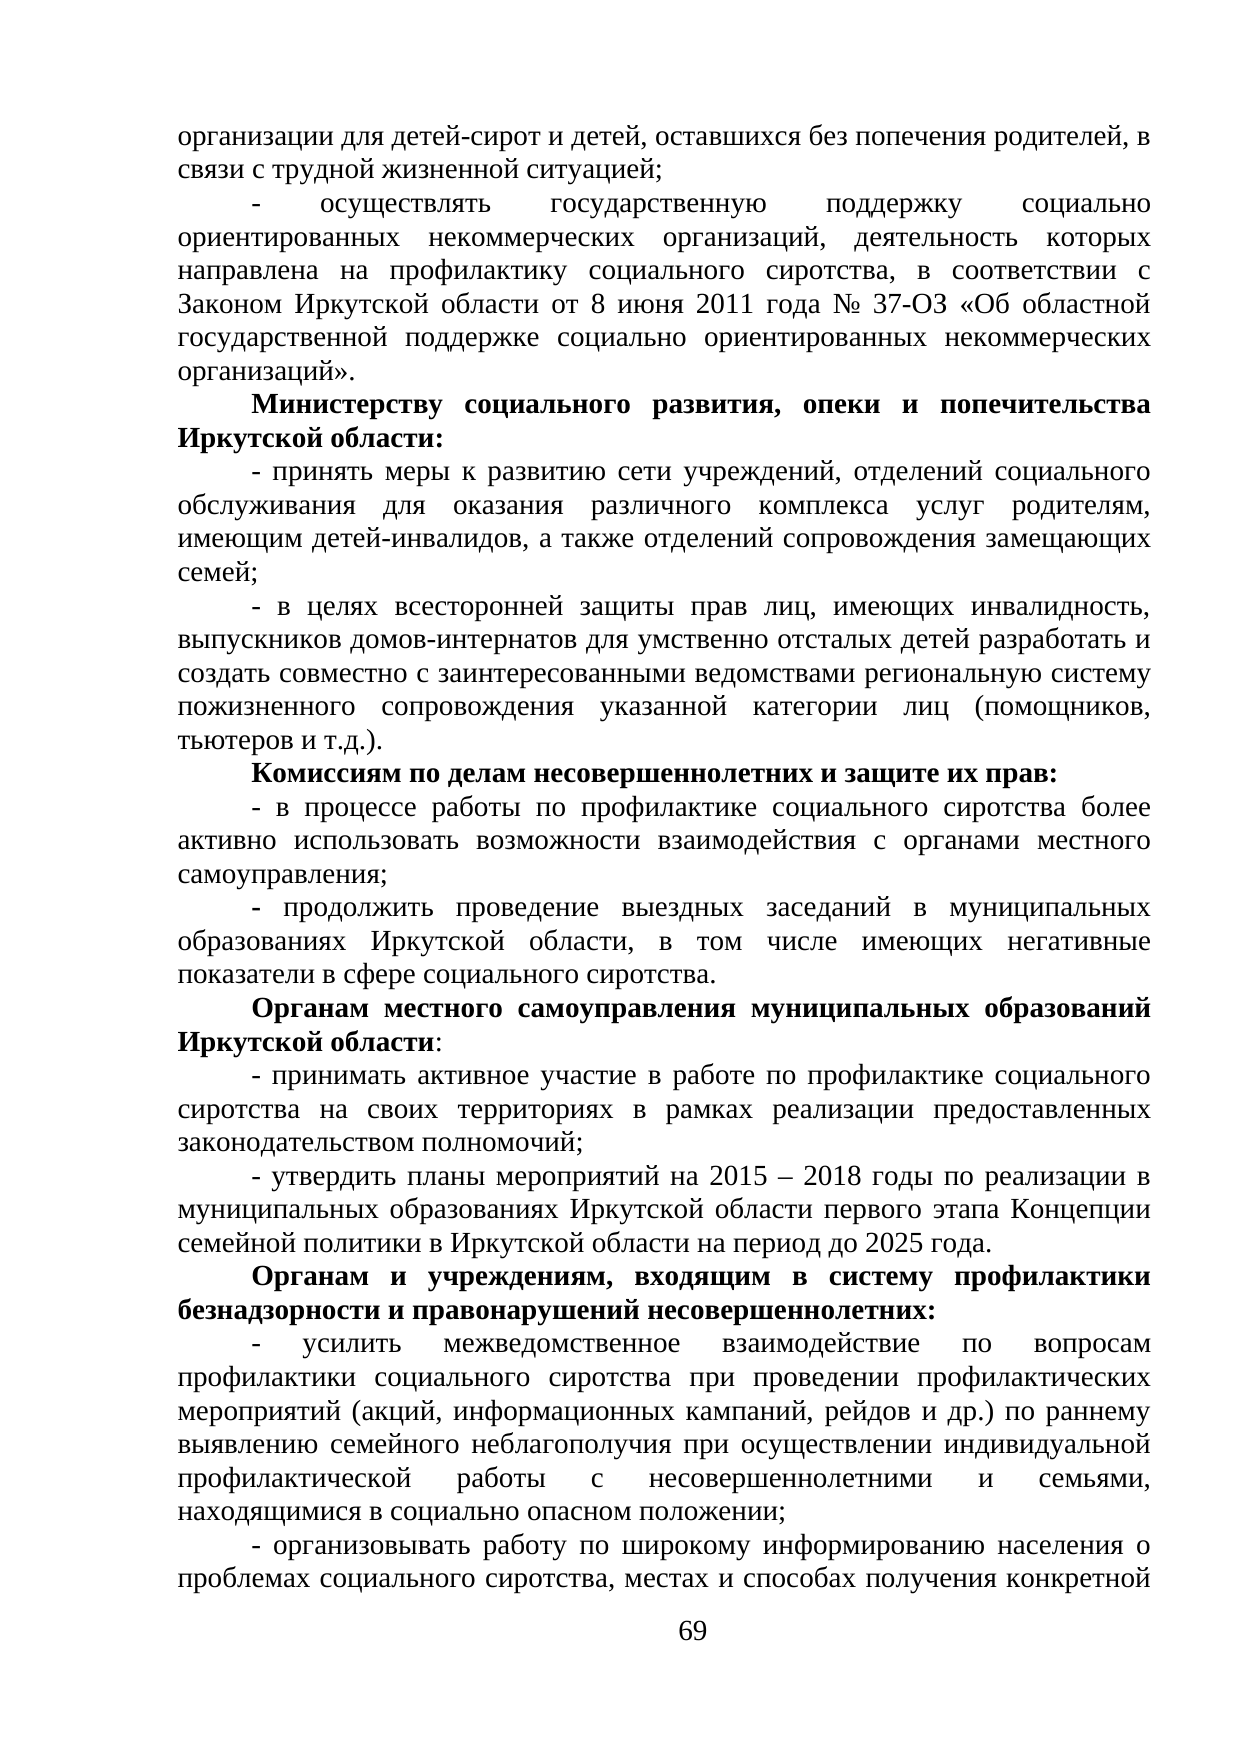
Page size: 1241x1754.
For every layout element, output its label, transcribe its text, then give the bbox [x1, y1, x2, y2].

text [177, 1527, 1152, 1594]
text - в целях всесторонней защиты прав лиц, имеющих инвалидность, выпускников домов-интернатов для умственно отсталых детей разработать и создать совместно с заинтересованными ведомствами региональную систему пожизненного сопровождения указанной категории лиц (помощников, тьютеров и т.д.). [177, 588, 1152, 755]
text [177, 118, 1152, 185]
text Органам и учреждениям, входящим в систему профилактики безнадзорности и правонарушений несовершеннолетних: [177, 1258, 1152, 1326]
text - принимать активное участие в работе по профилактике социального сиротства на своих территориях в рамках реализации предоставленных законодательством полномочий; [177, 1057, 1152, 1158]
text Министерству социального развития, опеки и попечительства Иркутской области: [177, 386, 1152, 453]
text - усилить межведомственное взаимодействие по вопросам профилактики социального сиротства при проведении профилактических мероприятий (акций, информационных кампаний, рейдов и др.) по раннему выявлению семейного неблагополучия при осуществлении индивидуальной профилактической работы с несовершеннолетними и семьями, находящимися в социально опасном положении; [177, 1326, 1152, 1527]
text - принять меры к развитию сети учреждений, отделений социального обслуживания для оказания различного комплекса услуг родителям, имеющим детей-инвалидов, а также отделений сопровождения замещающих семей; [177, 453, 1152, 588]
text - утвердить планы мероприятий на 2015 – 2018 годы по реализации в муниципальных образованиях Иркутской области первого этапа Концепции семейной политики в Иркутской области на период до 2025 года. [177, 1158, 1152, 1258]
text - осуществлять государственную поддержку социально ориентированных некоммерческих организаций, деятельность которых направлена на профилактику социального сиротства, в соответствии с Законом Иркутской области от 8 июня 2011 года № 37-ОЗ «Об областной государственной поддержке социально ориентированных некоммерческих организаций». [177, 185, 1152, 386]
text Комиссиям по делам несовершеннолетних и защите их прав: [177, 755, 1152, 789]
text Органам местного самоуправления муниципальных образований Иркутской области: [177, 990, 1152, 1057]
text - в процессе работы по профилактике социального сиротства более активно использовать возможности взаимодействия с органами местного самоуправления; [177, 789, 1152, 889]
text - продолжить проведение выездных заседаний в муниципальных образованиях Иркутской области, в том числе имеющих негативные показатели в сфере социального сиротства. [177, 889, 1152, 990]
